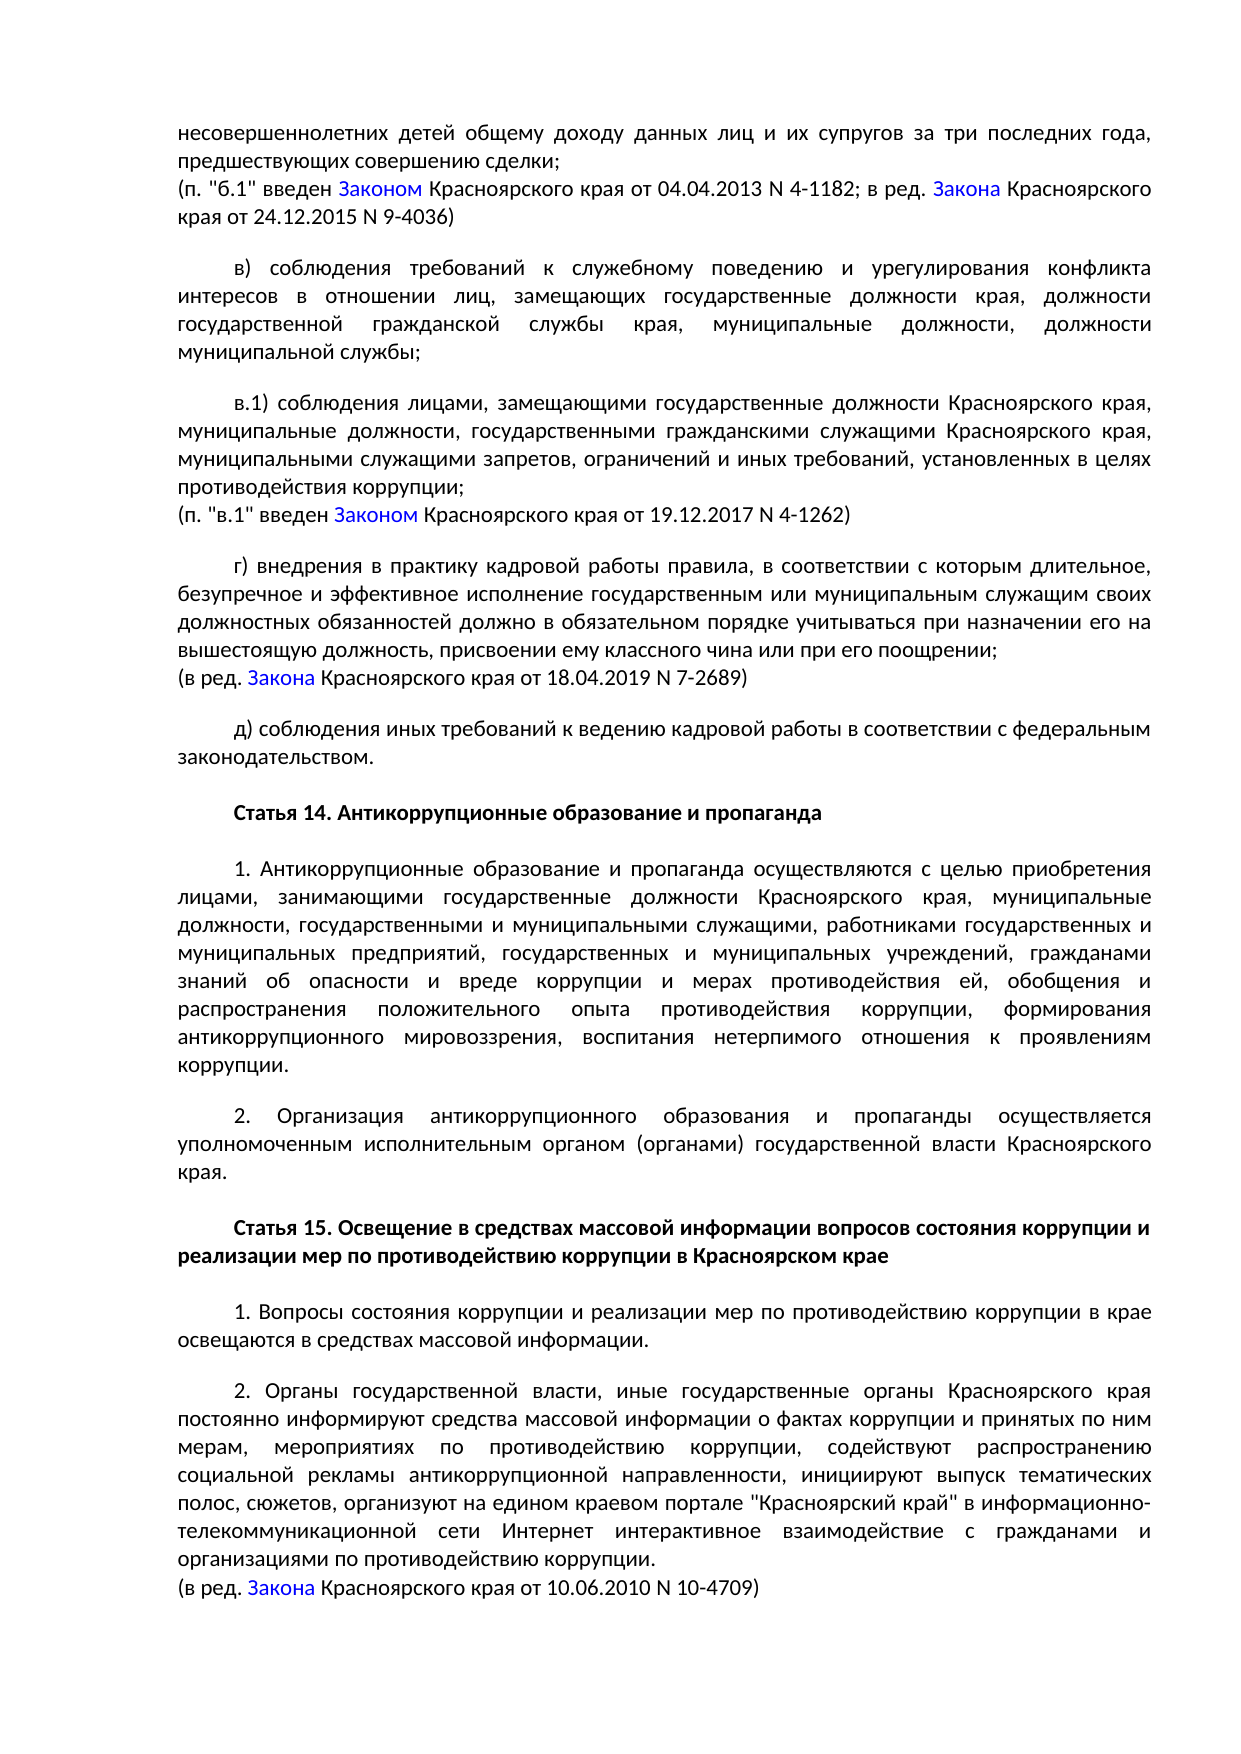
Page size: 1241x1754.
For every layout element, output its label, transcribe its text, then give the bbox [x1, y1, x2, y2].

text (в ред. Закона Красноярского края от 10.06.2010 N 10-4709) [177, 1573, 1152, 1601]
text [177, 118, 1152, 174]
text (п. "в.1" введен Законом Красноярского края от 19.12.2017 N 4-1262) [177, 500, 1152, 528]
text 1. Антикоррупционные образование и пропаганда осуществляются с целью приобретения лицами, занимающими государственные должности Красноярского края, муниципальные должности, государственными и муниципальными служащими, работниками государственных и муниципальных предприятий, государственных и муниципальных учреждений, гражданами знаний об опасности и вреде коррупции и мерах противодействия ей, обобщения и распространения положительного опыта противодействия коррупции, формирования антикоррупционного мировоззрения, воспитания нетерпимого отношения к проявлениям коррупции. [177, 854, 1152, 1078]
text 2. Органы государственной власти, иные государственные органы Красноярского края постоянно информируют средства массовой информации о фактах коррупции и принятых по ним мерам, мероприятиях по противодействию коррупции, содействуют распространению социальной рекламы антикоррупционной направленности, инициируют выпуск тематических полос, сюжетов, организуют на едином краевом портале "Красноярский край" в информационно-телекоммуникационной сети Интернет интерактивное взаимодействие с гражданами и организациями по противодействию коррупции. [177, 1376, 1152, 1573]
title Статья 14. Антикоррупционные образование и пропаганда [177, 798, 1152, 826]
text (в ред. Закона Красноярского края от 18.04.2019 N 7-2689) [177, 663, 1152, 691]
text в) соблюдения требований к служебному поведению и урегулирования конфликта интересов в отношении лиц, замещающих государственные должности края, должности государственной гражданской службы края, муниципальные должности, должности муниципальной службы; [177, 253, 1152, 365]
text в.1) соблюдения лицами, замещающими государственные должности Красноярского края, муниципальные должности, государственными гражданскими служащими Красноярского края, муниципальными служащими запретов, ограничений и иных требований, установленных в целях противодействия коррупции; [177, 388, 1152, 500]
text 2. Организация антикоррупционного образования и пропаганды осуществляется уполномоченным исполнительным органом (органами) государственной власти Красноярского края. [177, 1101, 1152, 1185]
title Статья 15. Освещение в средствах массовой информации вопросов состояния коррупции и реализации мер по противодействию коррупции в Красноярском крае [177, 1213, 1152, 1269]
text 1. Вопросы состояния коррупции и реализации мер по противодействию коррупции в крае освещаются в средствах массовой информации. [177, 1297, 1152, 1353]
text (п. "б.1" введен Законом Красноярского края от 04.04.2013 N 4-1182; в ред. Закона Красноярского края от 24.12.2015 N 9-4036) [177, 174, 1152, 230]
text д) соблюдения иных требований к ведению кадровой работы в соответствии с федеральным законодательством. [177, 714, 1152, 770]
text г) внедрения в практику кадровой работы правила, в соответствии с которым длительное, безупречное и эффективное исполнение государственным или муниципальным служащим своих должностных обязанностей должно в обязательном порядке учитываться при назначении его на вышестоящую должность, присвоении ему классного чина или при его поощрении; [177, 551, 1152, 663]
